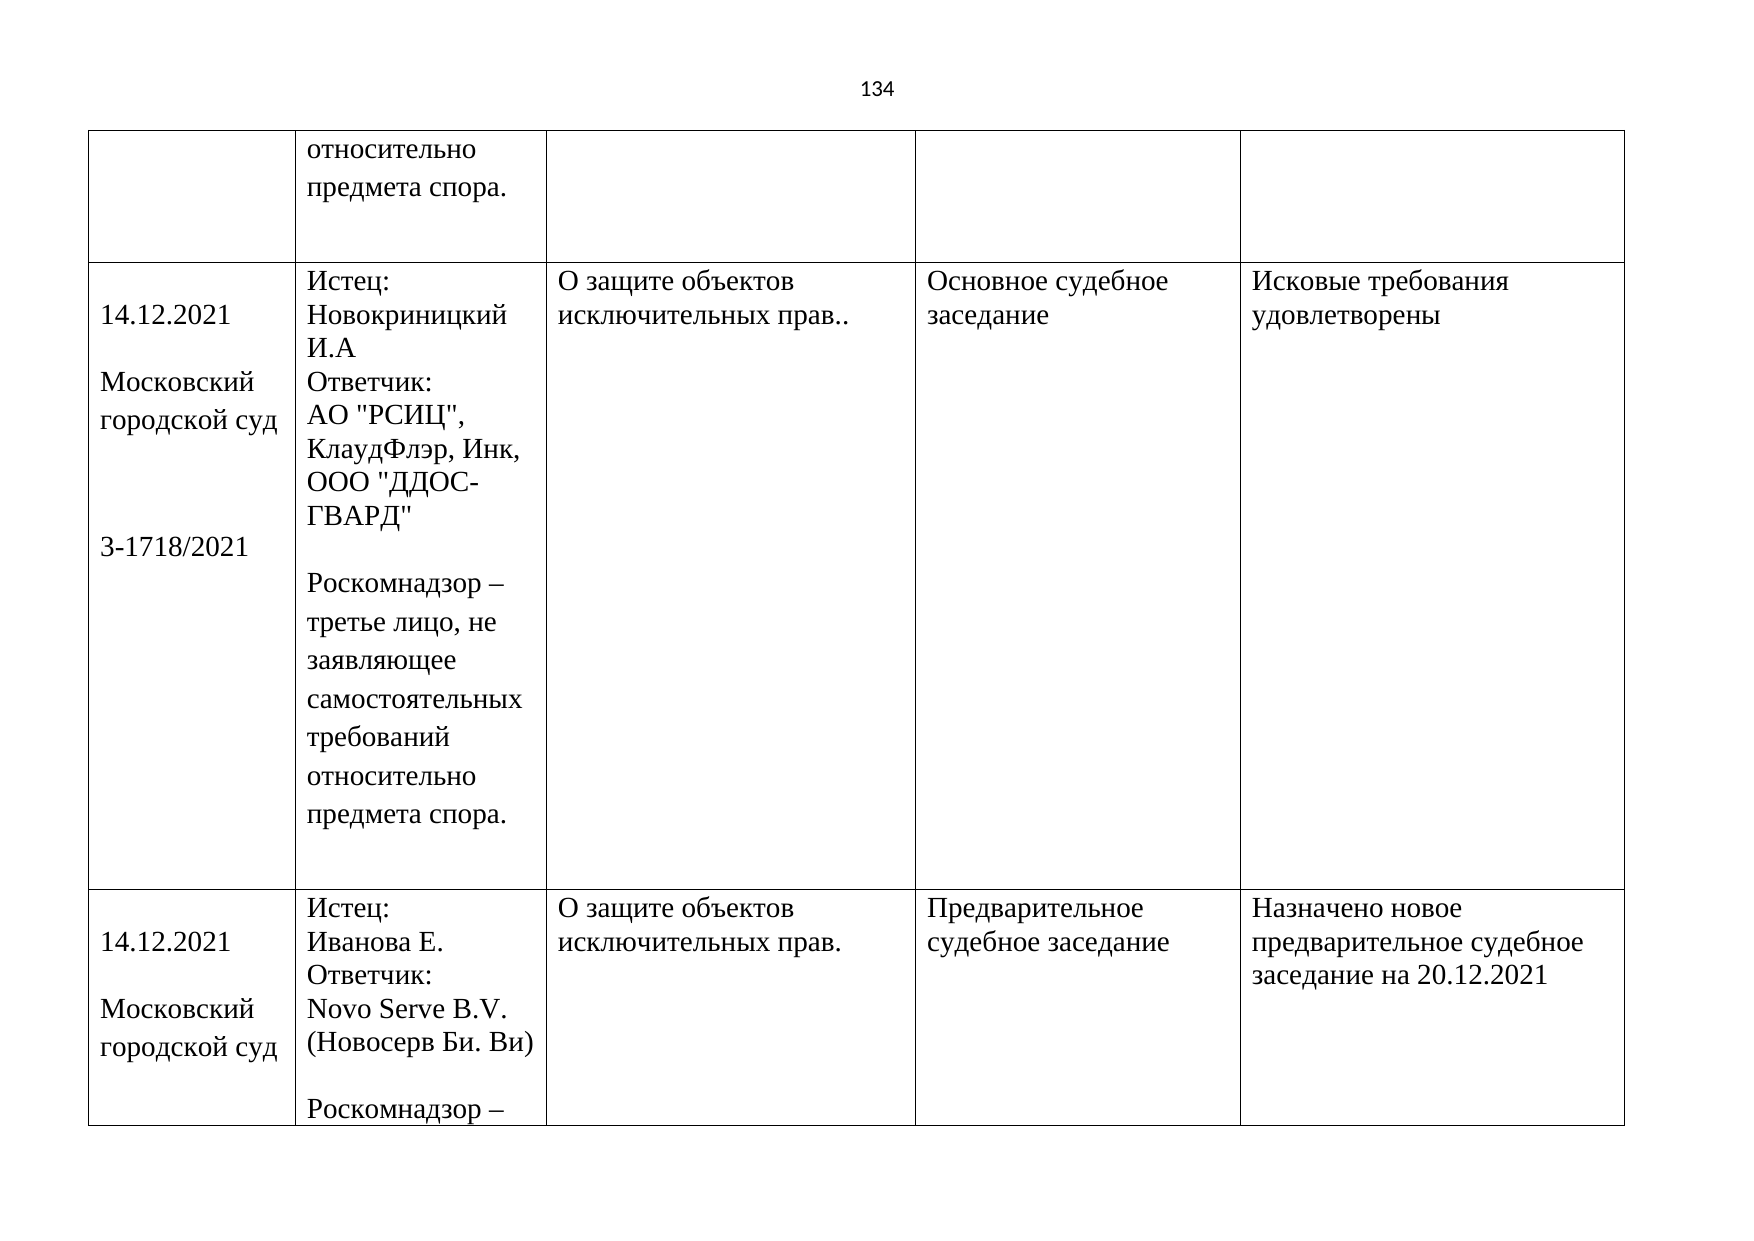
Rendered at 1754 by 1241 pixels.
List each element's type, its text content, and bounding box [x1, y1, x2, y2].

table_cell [296, 131, 546, 262]
table_cell Исковые требования удовлетворены [1241, 263, 1624, 889]
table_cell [296, 890, 546, 1125]
table_cell О защите объектов исключительных прав.. [547, 263, 915, 889]
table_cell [547, 890, 915, 1125]
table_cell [89, 890, 295, 1125]
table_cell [89, 131, 295, 262]
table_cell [916, 890, 1240, 1125]
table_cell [1241, 131, 1624, 262]
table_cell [1241, 890, 1624, 1125]
table_cell 14.12.2021 Московский городской суд 3-1718/2021 [89, 263, 295, 889]
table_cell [916, 131, 1240, 262]
table_cell Основное судебное заседание [916, 263, 1240, 889]
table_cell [547, 131, 915, 262]
table_cell Истец: Новокриницкий И.А Ответчик: АО "РСИЦ", КлаудФлэр, Инк, ООО "ДДОС-ГВАРД" Роскомнадзор – третье лицо, не заявляющее самостоятельных требований относительно предмета спора. [296, 263, 546, 889]
